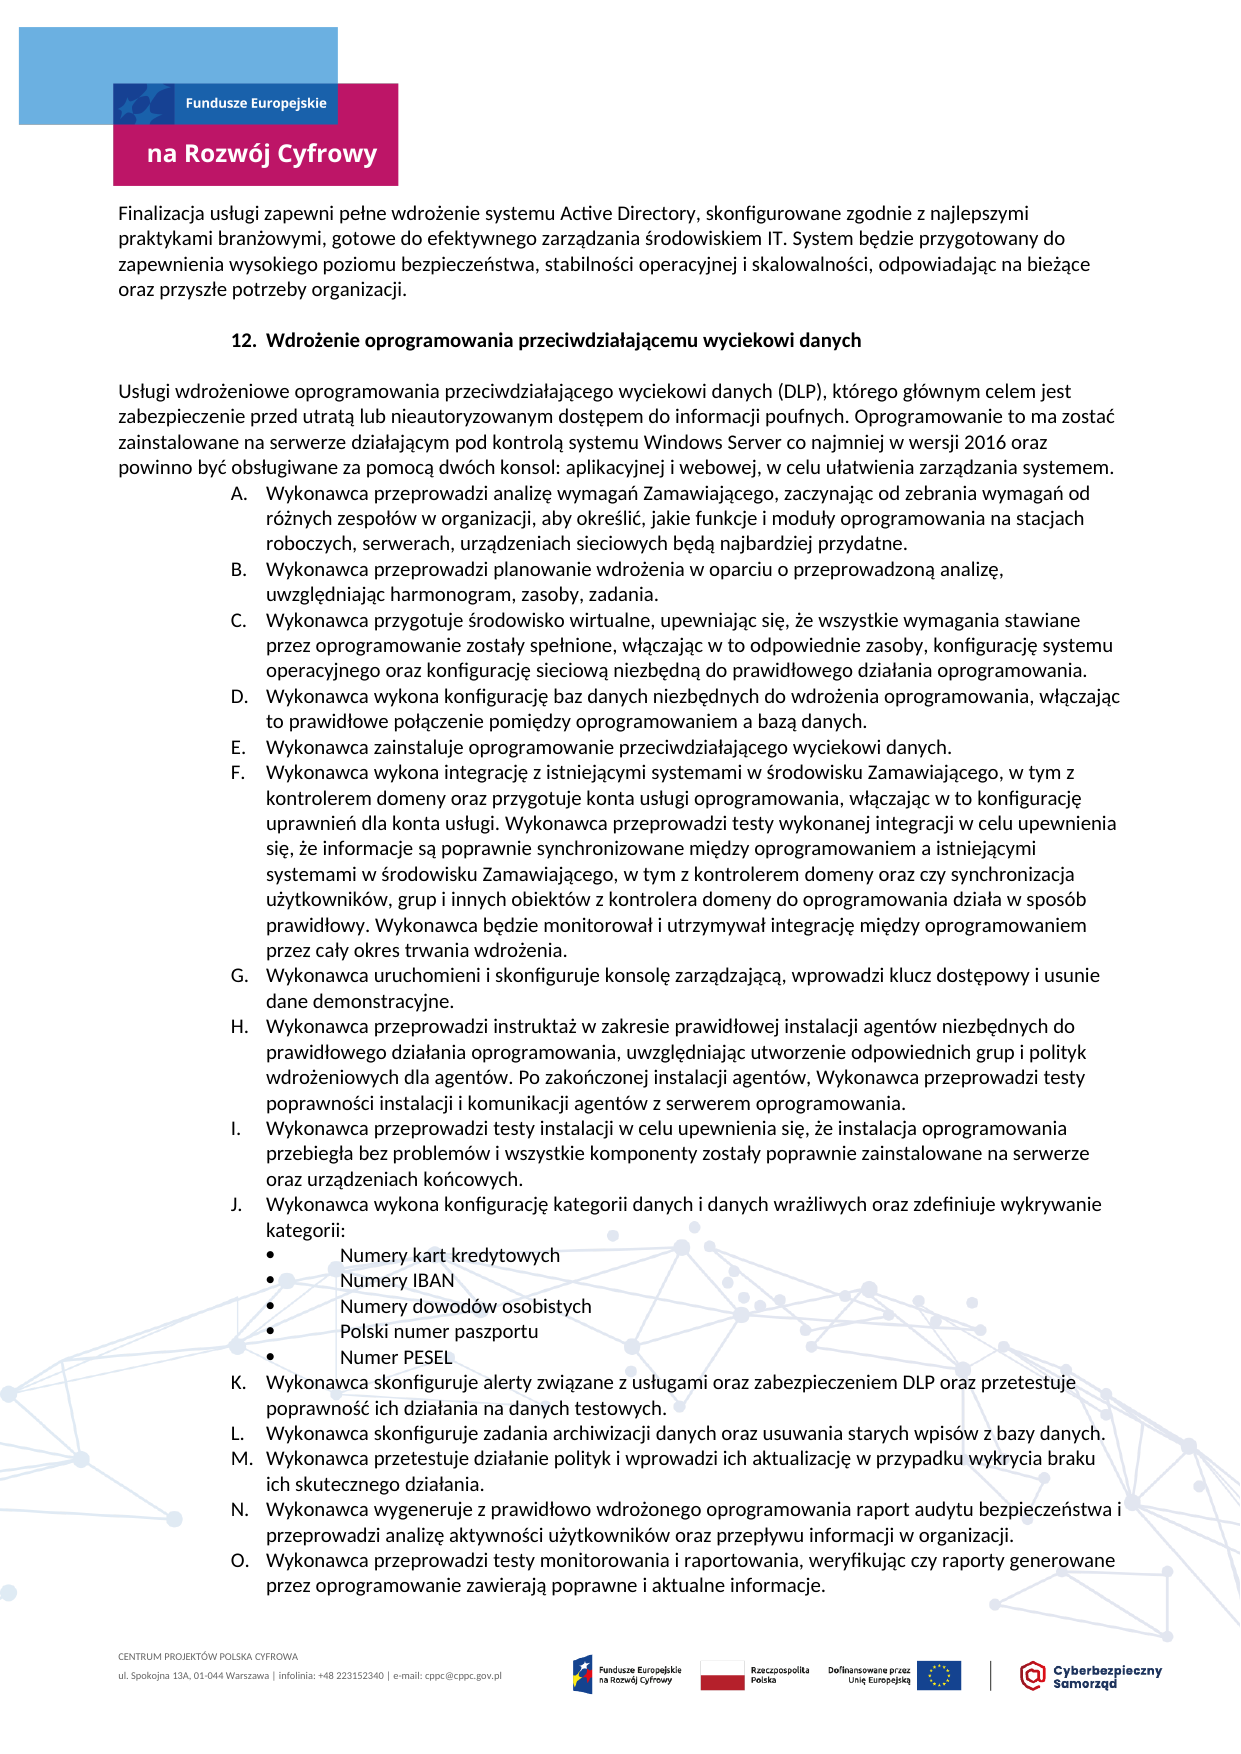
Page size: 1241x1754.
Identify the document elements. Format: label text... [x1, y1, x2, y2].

list Wykonawca skonfiguruje alerty związane z usługami oraz zabezpieczeniem DLP oraz przetestuje poprawność ich działania na danych testowych. [231, 1369, 1122, 1420]
list Wykonawca skonfiguruje zadania archiwizacji danych oraz usuwania starych wpisów z bazy danych. [231, 1420, 1122, 1446]
text Usługi wdrożeniowe oprogramowania przeciwdziałającego wyciekowi danych (DLP), którego głównym celem jest zabezpieczenie przed utratą lub nieautoryzowanym dostępem do informacji poufnych. Oprogramowanie to ma zostać zainstalowane na serwerze działającym pod kontrolą systemu Windows Server co najmniej w wersji 2016 oraz powinno być obsługiwane za pomocą dwóch konsol: aplikacyjnej i webowej, w celu ułatwienia zarządzania systemem. [118, 378, 1122, 480]
list Wykonawca przetestuje działanie polityk i wprowadzi ich aktualizację w przypadku wykrycia braku ich skutecznego działania. [231, 1446, 1122, 1496]
list Wykonawca wygeneruje z prawidłowo wdrożonego oprogramowania raport audytu bezpieczeństwa i przeprowadzi analizę aktywności użytkowników oraz przepływu informacji w organizacji. [231, 1496, 1122, 1547]
picture [18, 27, 399, 186]
list Wykonawca przeprowadzi instruktaż w zakresie prawidłowej instalacji agentów niezbędnych do prawidłowego działania oprogramowania, uwzględniając utworzenie odpowiednich grup i polityk wdrożeniowych dla agentów. Po zakończonej instalacji agentów, Wykonawca przeprowadzi testy poprawności instalacji i komunikacji agentów z serwerem oprogramowania. [231, 1013, 1122, 1115]
list Wykonawca przygotuje środowisko wirtualne, upewniając się, że wszystkie wymagania stawiane przez oprogramowanie zostały spełnione, włączając w to odpowiednie zasoby, konfigurację systemu operacyjnego oraz konfigurację sieciową niezbędną do prawidłowego działania oprogramowania. [231, 607, 1122, 683]
list Polski numer paszportu [267, 1318, 1122, 1344]
list Wykonawca wykona konfigurację kategorii danych i danych wrażliwych oraz zdefiniuje wykrywanie kategorii: [231, 1191, 1122, 1242]
list Wykonawca wykona integrację z istniejącymi systemami w środowisku Zamawiającego, w tym z kontrolerem domeny oraz przygotuje konta usługi oprogramowania, włączając w to konfigurację uprawnień dla konta usługi. Wykonawca przeprowadzi testy wykonanej integracji w celu upewnienia się, że informacje są poprawnie synchronizowane między oprogramowaniem a istniejącymi systemami w środowisku Zamawiającego, w tym z kontrolerem domeny oraz czy synchronizacja użytkowników, grup i innych obiektów z kontrolera domeny do oprogramowania działa w sposób prawidłowy. Wykonawca będzie monitorował i utrzymywał integrację między oprogramowaniem przez cały okres trwania wdrożenia. [231, 759, 1122, 963]
list Numery kart kredytowych [267, 1242, 1122, 1268]
list Numery dowodów osobistych [267, 1293, 1122, 1318]
list Wykonawca przeprowadzi testy instalacji w celu upewnienia się, że instalacja oprogramowania przebiegła bez problemów i wszystkie komponenty zostały poprawnie zainstalowane na serwerze oraz urządzeniach końcowych. [231, 1115, 1122, 1191]
text Finalizacja usługi zapewni pełne wdrożenie systemu Active Directory, skonfigurowane zgodnie z najlepszymi praktykami branżowymi, gotowe do efektywnego zarządzania środowiskiem IT. System będzie przygotowany do zapewnienia wysokiego poziomu bezpieczeństwa, stabilności operacyjnej i skalowalności, odpowiadając na bieżące oraz przyszłe potrzeby organizacji. [118, 200, 1122, 302]
picture [0, 1221, 1240, 1754]
list Wykonawca zainstaluje oprogramowanie przeciwdziałającego wyciekowi danych. [231, 734, 1122, 759]
list Wdrożenie oprogramowania przeciwdziałającemu wyciekowi danych [231, 327, 1122, 353]
list Numer PESEL [267, 1344, 1122, 1369]
list Wykonawca przeprowadzi analizę wymagań Zamawiającego, zaczynając od zebrania wymagań od różnych zespołów w organizacji, aby określić, jakie funkcje i moduły oprogramowania na stacjach roboczych, serwerach, urządzeniach sieciowych będą najbardziej przydatne. [231, 480, 1122, 556]
list Wykonawca przeprowadzi testy monitorowania i raportowania, weryfikując czy raporty generowane przez oprogramowanie zawierają poprawne i aktualne informacje. [231, 1547, 1122, 1598]
list Wykonawca wykona konfigurację baz danych niezbędnych do wdrożenia oprogramowania, włączając to prawidłowe połączenie pomiędzy oprogramowaniem a bazą danych. [231, 683, 1122, 734]
list Wykonawca uruchomieni i skonfiguruje konsolę zarządzającą, wprowadzi klucz dostępowy i usunie dane demonstracyjne. [231, 963, 1122, 1013]
list Wykonawca przeprowadzi planowanie wdrożenia w oparciu o przeprowadzoną analizę, uwzględniając harmonogram, zasoby, zadania. [231, 556, 1122, 607]
list Numery IBAN [267, 1268, 1122, 1293]
